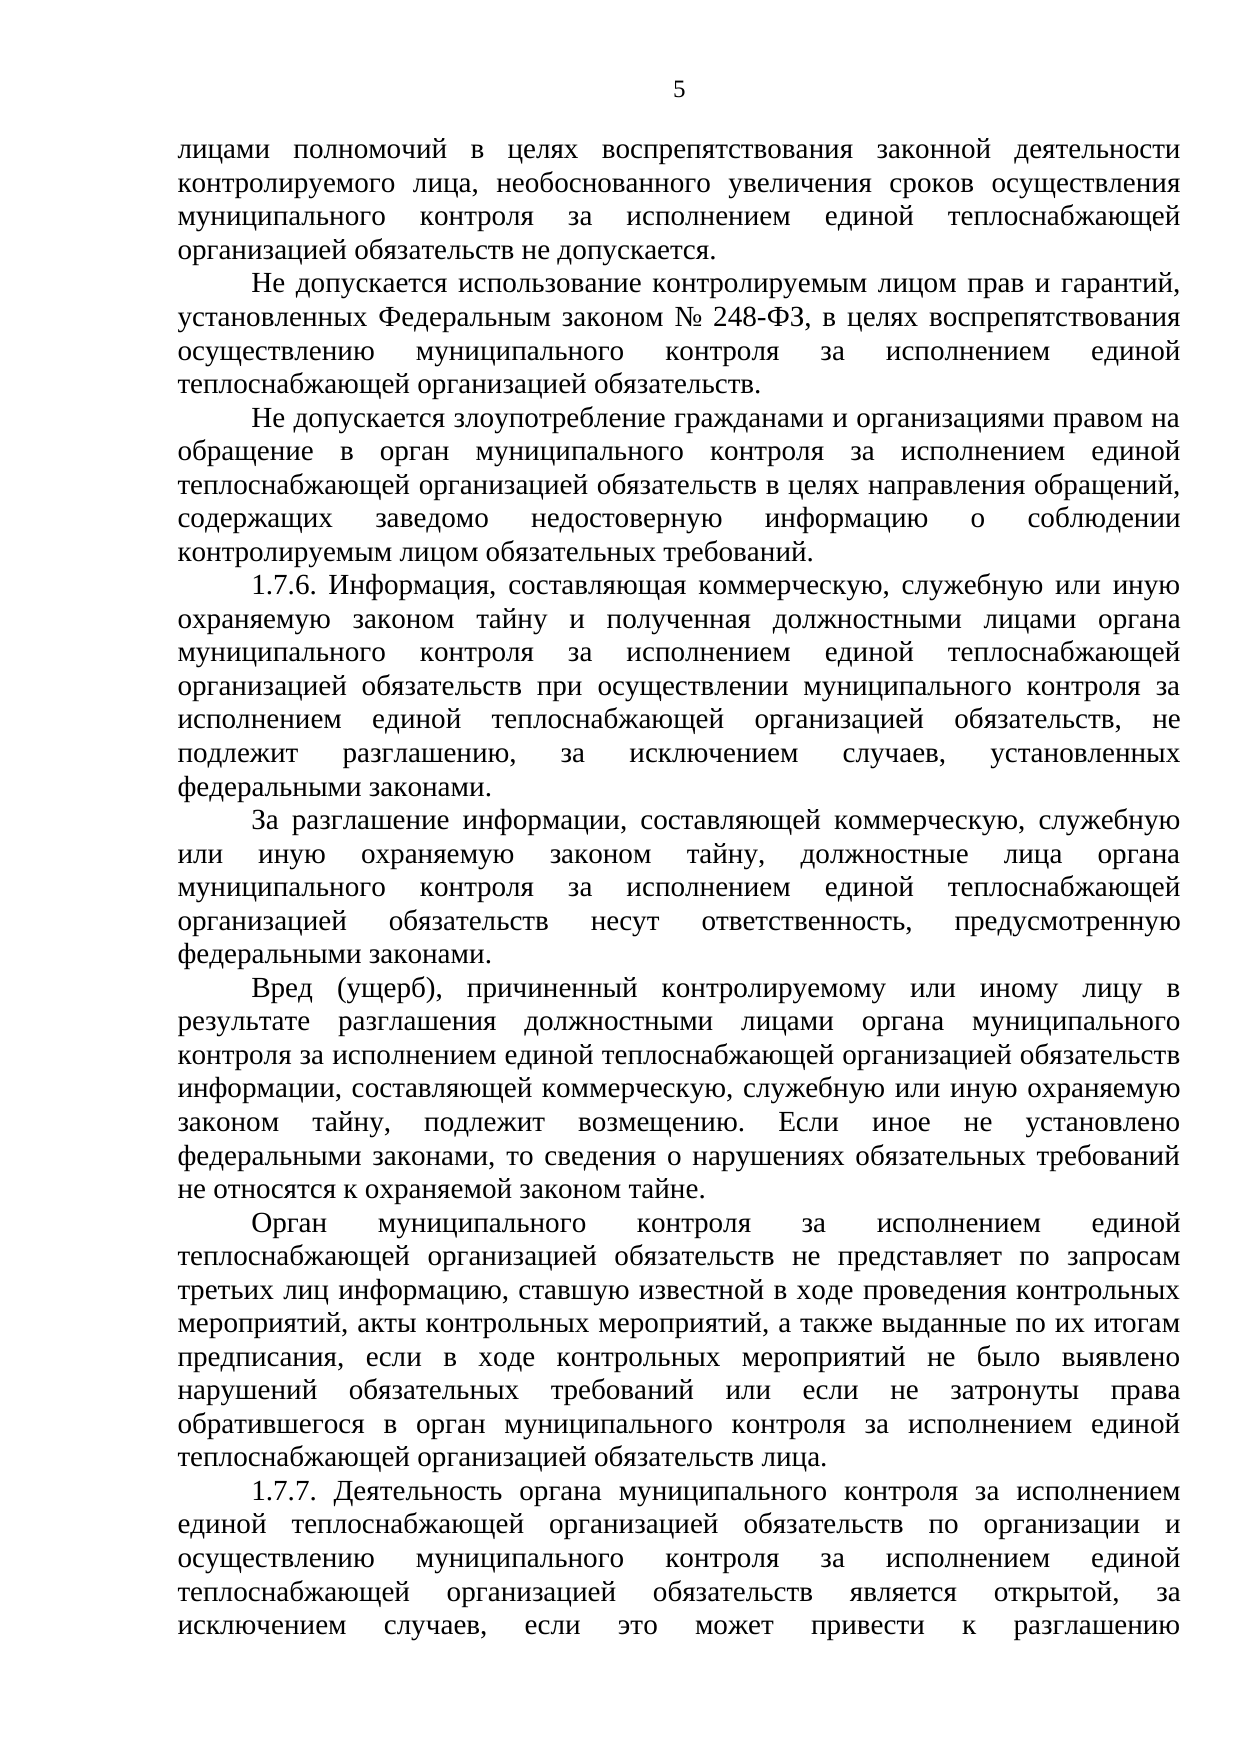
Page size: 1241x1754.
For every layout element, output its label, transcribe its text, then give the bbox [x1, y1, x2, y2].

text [177, 131, 1181, 266]
text Не допускается злоупотребление гражданами и организациями правом на обращение в орган муниципального контроля за исполнением единой теплоснабжающей организацией обязательств в целях направления обращений, содержащих заведомо недостоверную информацию о соблюдении контролируемым лицом обязательных требований. [177, 400, 1181, 567]
text Вред (ущерб), причиненный контролируемому или иному лицу в результате разглашения должностными лицами органа муниципального контроля за исполнением единой теплоснабжающей организацией обязательств информации, составляющей коммерческую, служебную или иную охраняемую законом тайну, подлежит возмещению. Если иное не установлено федеральными законами, то сведения о нарушениях обязательных требований не относятся к охраняемой законом тайне. [177, 970, 1181, 1205]
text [177, 1473, 1181, 1641]
text Орган муниципального контроля за исполнением единой теплоснабжающей организацией обязательств не представляет по запросам третьих лиц информацию, ставшую известной в ходе проведения контрольных мероприятий, акты контрольных мероприятий, а также выданные по их итогам предписания, если в ходе контрольных мероприятий не было выявлено нарушений обязательных требований или если не затронуты права обратившегося в орган муниципального контроля за исполнением единой теплоснабжающей организацией обязательств лица. [177, 1205, 1181, 1473]
text 1.7.6. Информация, составляющая коммерческую, служебную или иную охраняемую законом тайну и полученная должностными лицами органа муниципального контроля за исполнением единой теплоснабжающей организацией обязательств при осуществлении муниципального контроля за исполнением единой теплоснабжающей организацией обязательств, не подлежит разглашению, за исключением случаев, установленных федеральными законами. [177, 567, 1181, 802]
text Не допускается использование контролируемым лицом прав и гарантий, установленных Федеральным законом № 248-ФЗ, в целях воспрепятствования осуществлению муниципального контроля за исполнением единой теплоснабжающей организацией обязательств. [177, 266, 1181, 400]
text За разглашение информации, составляющей коммерческую, служебную или иную охраняемую законом тайну, должностные лица органа муниципального контроля за исполнением единой теплоснабжающей организацией обязательств несут ответственность, предусмотренную федеральными законами. [177, 802, 1181, 970]
